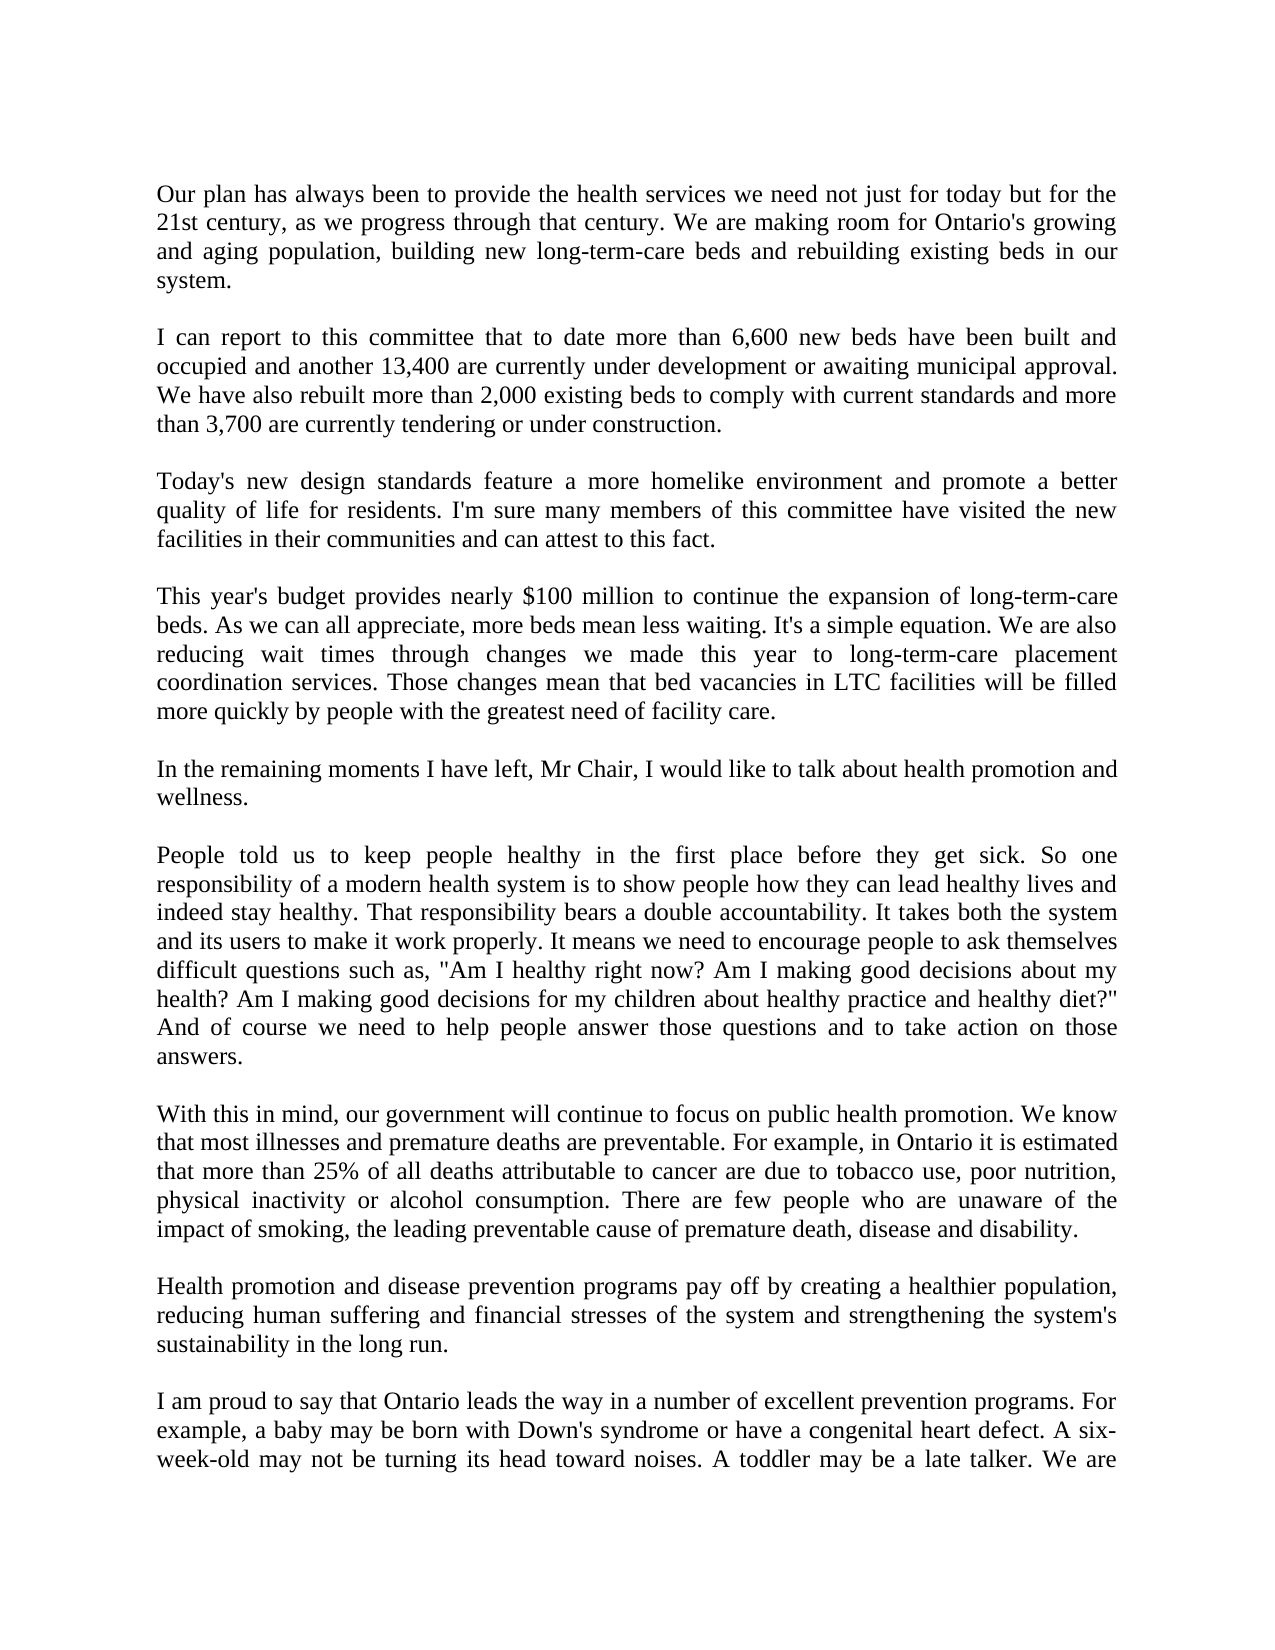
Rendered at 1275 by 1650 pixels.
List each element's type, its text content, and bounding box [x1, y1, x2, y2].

text In the remaining moments I have left, Mr Chair, I would like to talk about health promotion and wellness. [156, 754, 1118, 811]
text Today's new design standards feature a more homelike environment and promote a better quality of life for residents. I'm sure many members of this committee have visited the new facilities in their communities and can attest to this fact. [156, 466, 1118, 552]
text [156, 1386, 1118, 1472]
text Health promotion and disease prevention programs pay off by creating a healthier population, reducing human suffering and financial stresses of the system and strengthening the system's sustainability in the long run. [156, 1271, 1118, 1357]
text This year's budget provides nearly $100 million to continue the expansion of long-term-care beds. As we can all appreciate, more beds mean less waiting. It's a simple equation. We are also reducing wait times through changes we made this year to long-term-care placement coordination services. Those changes mean that bed vacancies in LTC facilities will be filled more quickly by people with the greatest need of facility care. [156, 581, 1118, 725]
text Our plan has always been to provide the health services we need not just for today but for the 21st century, as we progress through that century. We are making room for Ontario's growing and aging population, building new long-term-care beds and rebuilding existing beds in our system. [156, 179, 1118, 294]
text I can report to this committee that to date more than 6,600 new beds have been built and occupied and another 13,400 are currently under development or awaiting municipal approval. We have also rebuilt more than 2,000 existing beds to comply with current standards and more than 3,700 are currently tendering or under construction. [156, 322, 1118, 437]
text People told us to keep people healthy in the first place before they get sick. So one responsibility of a modern health system is to show people how they can lead healthy lives and indeed stay healthy. That responsibility bears a double accountability. It takes both the system and its users to make it work properly. It means we need to encourage people to ask themselves difficult questions such as, "Am I healthy right now? Am I making good decisions about my health? Am I making good decisions for my children about healthy practice and healthy diet?" And of course we need to help people answer those questions and to take action on those answers. [156, 840, 1118, 1070]
text With this in mind, our government will continue to focus on public health promotion. We know that most illnesses and premature deaths are preventable. For example, in Ontario it is estimated that more than 25% of all deaths attributable to cancer are due to tobacco use, poor nutrition, physical inactivity or alcohol consumption. There are few people who are unaware of the impact of smoking, the leading preventable cause of premature death, disease and disability. [156, 1099, 1118, 1242]
